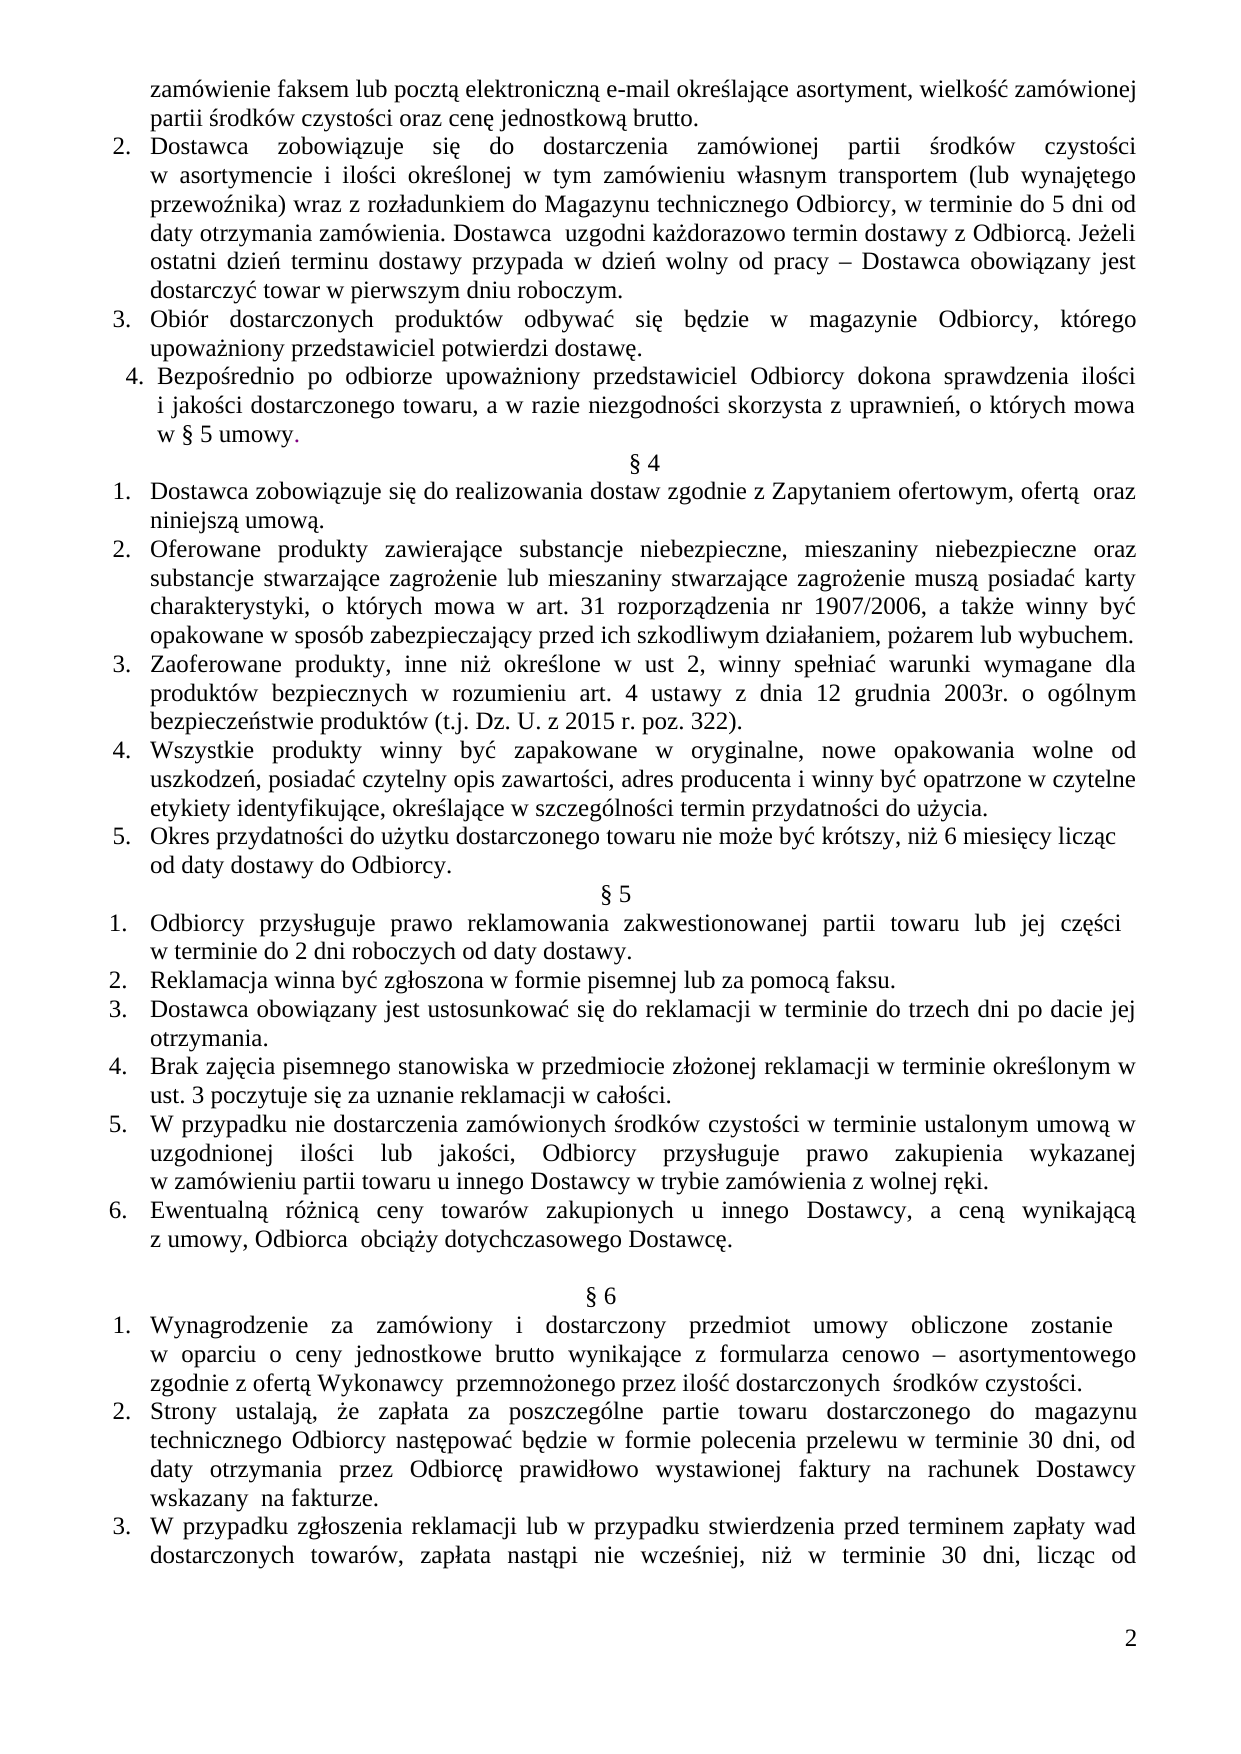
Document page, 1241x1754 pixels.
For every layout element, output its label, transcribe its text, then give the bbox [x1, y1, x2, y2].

text § 5 [112, 879, 1137, 908]
text 4. Bezpośrednio po odbiorze upoważniony przedstawiciel Odbiorcy dokona sprawdzenia ilości i jakości dostarczonego towaru, a w razie niezgodności skorzysta z uprawnień, o których mowa w § 5 umowy. [112, 361, 1137, 448]
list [112, 1511, 1137, 1569]
text § 6 [112, 1281, 1137, 1310]
list Zaoferowane produkty, inne niż określone w ust 2, winny spełniać warunki wymagane dla produktów bezpiecznych w rozumieniu art. 4 ustawy z dnia 12 grudnia 2003r. o ogólnym bezpieczeństwie produktów (t.j. Dz. U. z 2015 r. poz. 322). [112, 649, 1137, 735]
list Okres przydatności do użytku dostarczonego towaru nie może być krótszy, niż 6 miesięcy licząc od daty dostawy do Odbiorcy. [112, 821, 1137, 879]
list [112, 74, 1137, 131]
list Ewentualną różnicą ceny towarów zakupionych u innego Dostawcy, a ceną wynikającą z umowy, Odbiorca obciąży dotychczasowego Dostawcę. [109, 1195, 1137, 1253]
list Strony ustalają, że zapłata za poszczególne partie towaru dostarczonego do magazynu technicznego Odbiorcy następować będzie w formie polecenia przelewu w terminie 30 dni, od daty otrzymania przez Odbiorcę prawidłowo wystawionej faktury na rachunek Dostawcy wskazany na fakturze. [112, 1396, 1137, 1511]
list Wynagrodzenie za zamówiony i dostarczony przedmiot umowy obliczone zostanie w oparciu o ceny jednostkowe brutto wynikające z formularza cenowo – asortymentowego zgodnie z ofertą Wykonawcy przemnożonego przez ilość dostarczonych środków czystości. [112, 1310, 1137, 1396]
list Dostawca obowiązany jest ustosunkować się do reklamacji w terminie do trzech dni po dacie jej otrzymania. [109, 994, 1137, 1051]
list Dostawca zobowiązuje się do realizowania dostaw zgodnie z Zapytaniem ofertowym, ofertą oraz niniejszą umową. [112, 476, 1137, 534]
list Obiór dostarczonych produktów odbywać się będzie w magazynie Odbiorcy, którego upoważniony przedstawiciel potwierdzi dostawę. [112, 304, 1137, 361]
list Brak zajęcia pisemnego stanowiska w przedmiocie złożonej reklamacji w terminie określonym w ust. 3 poczytuje się za uznanie reklamacji w całości. [109, 1051, 1137, 1109]
list Dostawca zobowiązuje się do dostarczenia zamówionej partii środków czystości w asortymencie i ilości określonej w tym zamówieniu własnym transportem (lub wynajętego przewoźnika) wraz z rozładunkiem do Magazynu technicznego Odbiorcy, w terminie do 5 dni od daty otrzymania zamówienia. Dostawca uzgodni każdorazowo termin dostawy z Odbiorcą. Jeżeli ostatni dzień terminu dostawy przypada w dzień wolny od pracy – Dostawca obowiązany jest dostarczyć towar w pierwszym dniu roboczym. [112, 131, 1137, 304]
list Oferowane produkty zawierające substancje niebezpieczne, mieszaniny niebezpieczne oraz substancje stwarzające zagrożenie lub mieszaniny stwarzające zagrożenie muszą posiadać karty charakterystyki, o których mowa w art. 31 rozporządzenia nr 1907/2006, a także winny być opakowane w sposób zabezpieczający przed ich szkodliwym działaniem, pożarem lub wybuchem. [112, 534, 1137, 649]
list Odbiorcy przysługuje prawo reklamowania zakwestionowanej partii towaru lub jej części w terminie do 2 dni roboczych od daty dostawy. [109, 908, 1137, 965]
list Wszystkie produkty winny być zapakowane w oryginalne, nowe opakowania wolne od uszkodzeń, posiadać czytelny opis zawartości, adres producenta i winny być opatrzone w czytelne etykiety identyfikujące, określające w szczególności termin przydatności do użycia. [112, 735, 1137, 821]
text § 4 [112, 448, 1137, 476]
list W przypadku nie dostarczenia zamówionych środków czystości w terminie ustalonym umową w uzgodnionej ilości lub jakości, Odbiorcy przysługuje prawo zakupienia wykazanej w zamówieniu partii towaru u innego Dostawcy w trybie zamówienia z wolnej ręki. [109, 1109, 1137, 1195]
list Reklamacja winna być zgłoszona w formie pisemnej lub za pomocą faksu. [109, 965, 1137, 994]
